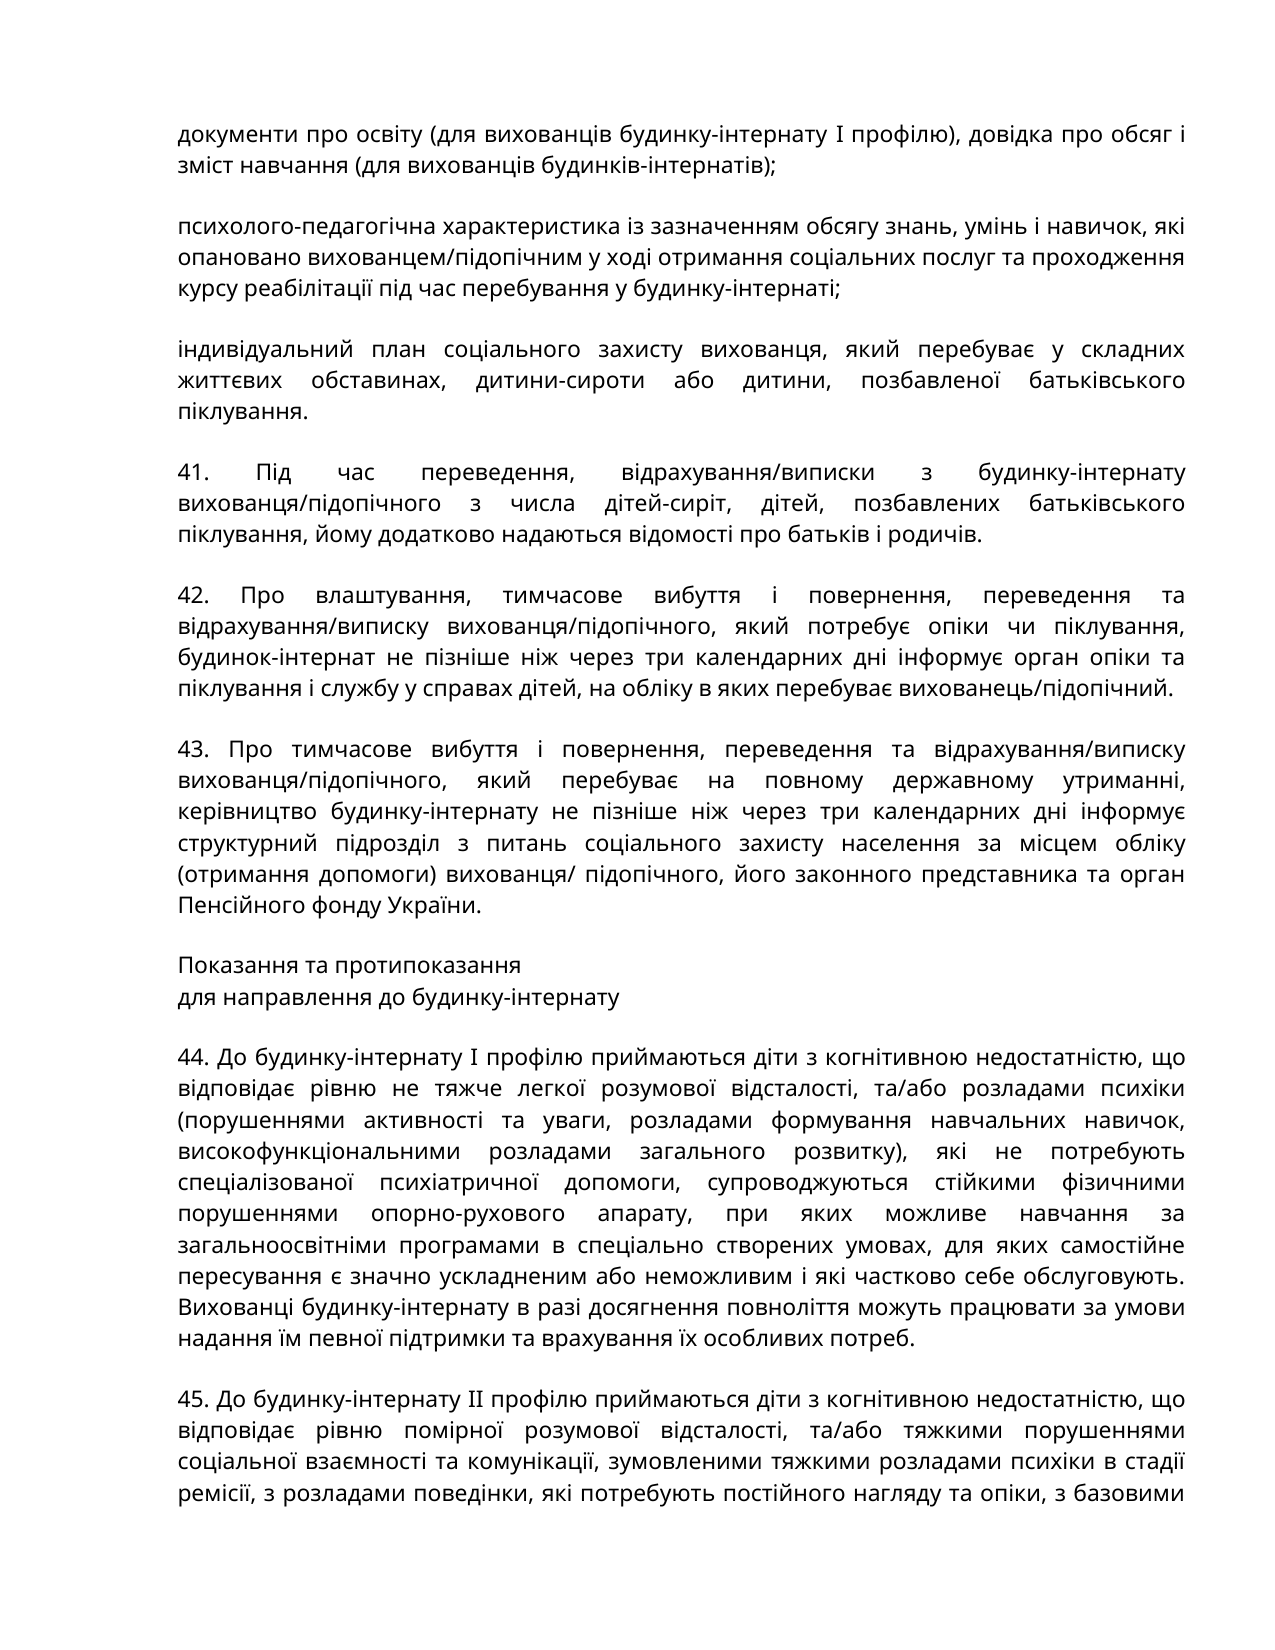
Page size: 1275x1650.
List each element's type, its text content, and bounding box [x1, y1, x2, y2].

text 44. До будинку-інтернату I профілю приймаються діти з когнітивною недостатністю, що відповідає рівню не тяжче легкої розумової відсталості, та/або розладами психіки (порушеннями активності та уваги, розладами формування навчальних навичок, високофункціональними розладами загального розвитку), які не потребують спеціалізованої психіатричної допомоги, супроводжуються стійкими фізичними порушеннями опорно-рухового апарату, при яких можливе навчання за загальноосвітніми програмами в спеціально створених умовах, для яких самостійне пересування є значно ускладненим або неможливим і які частково себе обслуговують. Вихованці будинку-інтернату в разі досягнення повноліття можуть працювати за умови надання їм певної підтримки та врахування їх особливих потреб. [177, 1041, 1186, 1353]
text психолого-педагогічна характеристика із зазначенням обсягу знань, умінь і навичок, які опановано вихованцем/підопічним у ході отримання соціальних послуг та проходження курсу реабілітації під час перебування у будинку-інтернаті; [177, 210, 1186, 303]
text 41. Під час переведення, відрахування/виписки з будинку-інтернату вихованця/підопічного з числа дітей-сиріт, дітей, позбавлених батьківського піклування, йому додатково надаються відомості про батьків і родичів. [177, 456, 1186, 549]
text індивідуальний план соціального захисту вихованця, який перебуває у складних життєвих обставинах, дитини-сироти або дитини, позбавленої батьківського піклування. [177, 333, 1186, 426]
text 42. Про влаштування, тимчасове вибуття і повернення, переведення та відрахування/виписку вихованця/підопічного, який потребує опіки чи піклування, будинок-інтернат не пізніше ніж через три календарних дні інформує орган опіки та піклування і службу у справах дітей, на обліку в яких перебуває вихованець/підопічний. [177, 578, 1186, 703]
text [177, 1383, 1186, 1508]
text Показання та протипоказання для направлення до будинку-інтернату [177, 949, 1186, 1012]
text 43. Про тимчасове вибуття і повернення, переведення та відрахування/виписку вихованця/підопічного, який перебуває на повному державному утриманні, керівництво будинку-інтернату не пізніше ніж через три календарних дні інформує структурний підрозділ з питань соціального захисту населення за місцем обліку (отримання допомоги) вихованця/ підопічного, його законного представника та орган Пенсійного фонду України. [177, 733, 1186, 920]
text документи про освіту (для вихованців будинку-інтернату I профілю), довідка про обсяг і зміст навчання (для вихованців будинків-інтернатів); [177, 118, 1186, 181]
